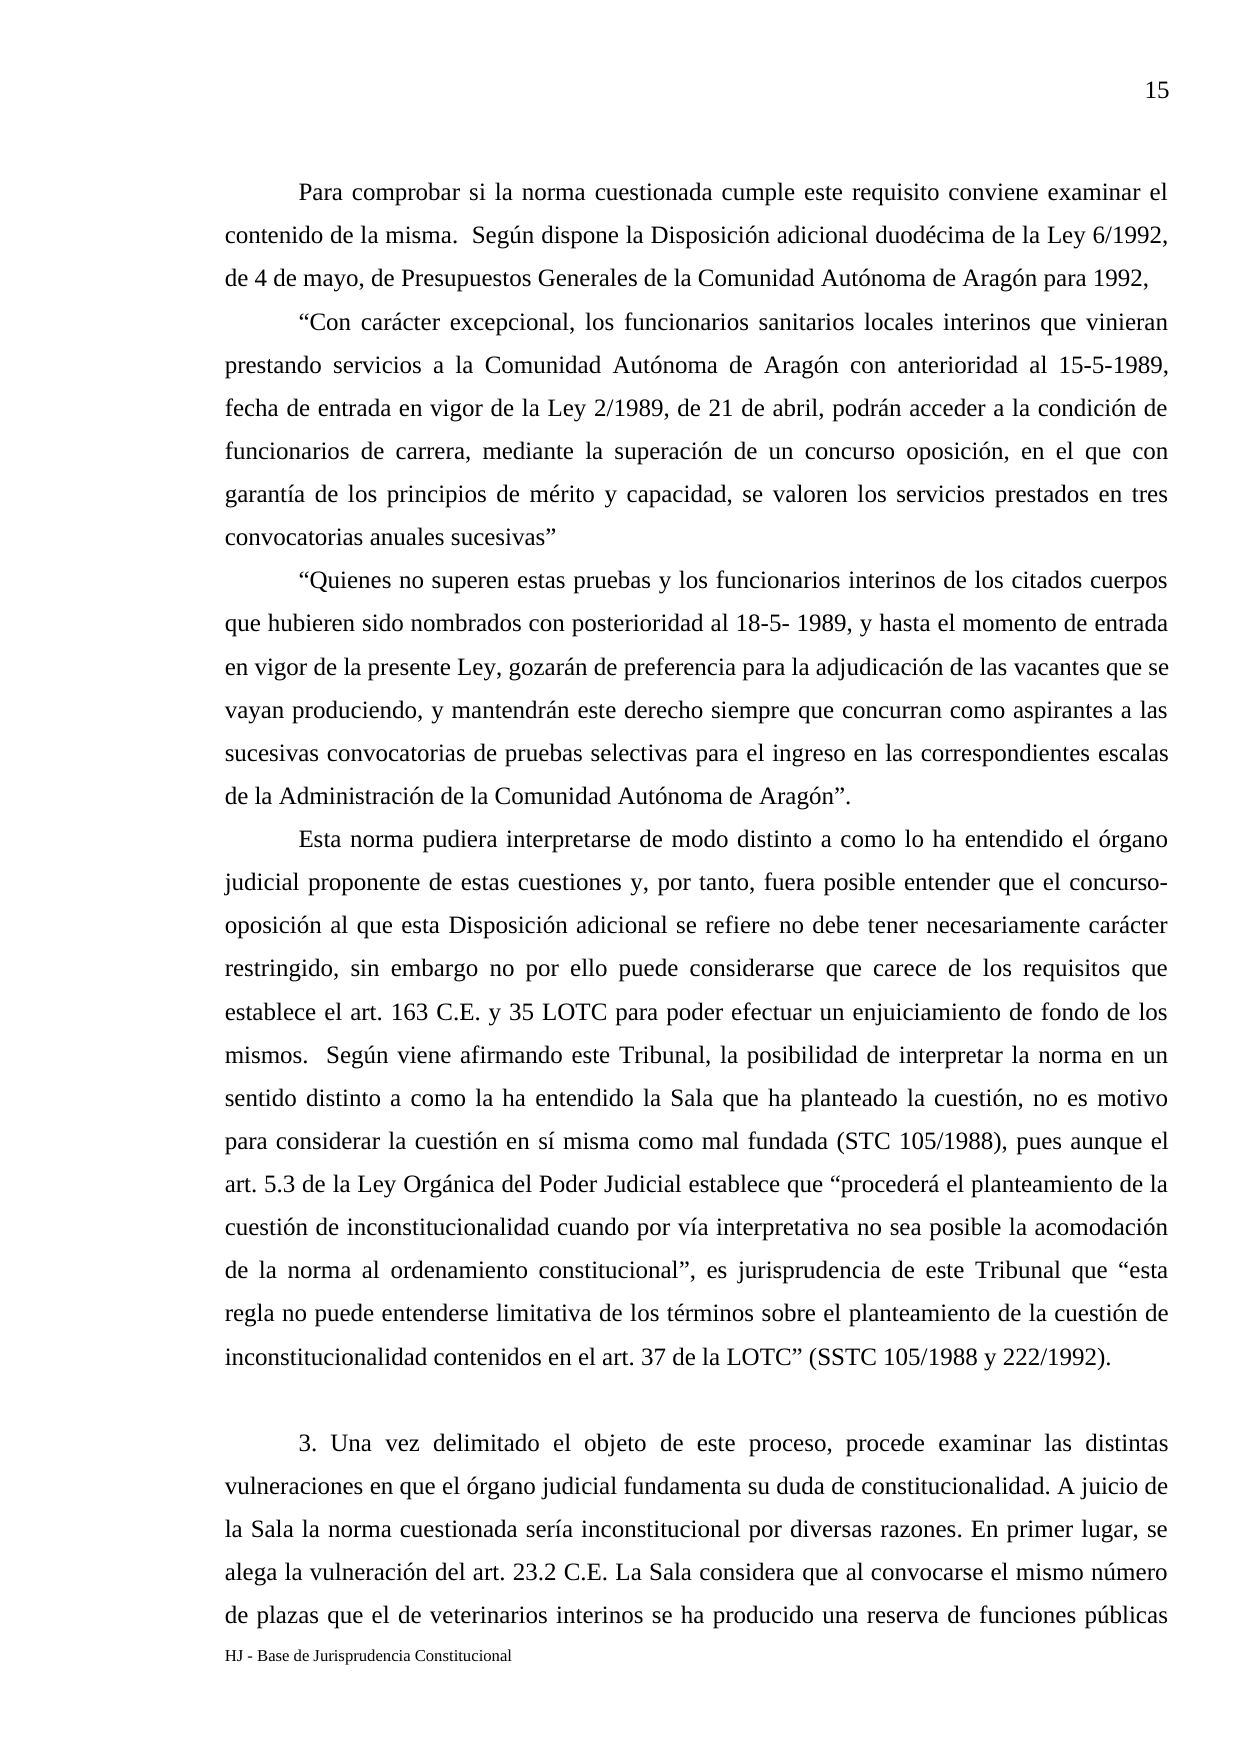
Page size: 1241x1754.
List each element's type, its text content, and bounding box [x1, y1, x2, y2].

text Para comprobar si la norma cuestionada cumple este requisito conviene examinar el contenido de la misma. Según dispone la Disposición adicional duodécima de la Ley 6/1992, de 4 de mayo, de Presupuestos Generales de la Comunidad Autónoma de Aragón para 1992, [224, 177, 1169, 292]
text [224, 1428, 1169, 1629]
text Esta norma pudiera interpretarse de modo distinto a como lo ha entendido el órgano judicial proponente de estas cuestiones y, por tanto, fuera posible entender que el concurso-oposición al que esta Disposición adicional se refiere no debe tener necesariamente carácter restringido, sin embargo no por ello puede considerarse que carece de los requisitos que establece el art. 163 C.E. y 35 LOTC para poder efectuar un enjuiciamiento de fondo de los mismos. Según viene afirmando este Tribunal, la posibilidad de interpretar la norma en un sentido distinto a como la ha entendido la Sala que ha planteado la cuestión, no es motivo para considerar la cuestión en sí misma como mal fundada (STC 105/1988), pues aunque el art. 5.3 de la Ley Orgánica del Poder Judicial establece que “procederá el planteamiento de la cuestión de inconstitucionalidad cuando por vía interpretativa no sea posible la acomodación de la norma al ordenamiento constitucional”, es jurisprudencia de este Tribunal que “esta regla no puede entenderse limitativa de los términos sobre el planteamiento de la cuestión de inconstitucionalidad contenidos en el art. 37 de la LOTC” (SSTC 105/1988 y 222/1992). [224, 824, 1169, 1370]
text “Con carácter excepcional, los funcionarios sanitarios locales interinos que vinieran prestando servicios a la Comunidad Autónoma de Aragón con anterioridad al 15-5-1989, fecha de entrada en vigor de la Ley 2/1989, de 21 de abril, podrán acceder a la condición de funcionarios de carrera, mediante la superación de un concurso oposición, en el que con garantía de los principios de mérito y capacidad, se valoren los servicios prestados en tres convocatorias anuales sucesivas” [224, 307, 1169, 551]
text “Quienes no superen estas pruebas y los funcionarios interinos de los citados cuerpos que hubieren sido nombrados con posterioridad al 18-5- 1989, y hasta el momento de entrada en vigor de la presente Ley, gozarán de preferencia para la adjudicación de las vacantes que se vayan produciendo, y mantendrán este derecho siempre que concurran como aspirantes a las sucesivas convocatorias de pruebas selectivas para el ingreso en las correspondientes escalas de la Administración de la Comunidad Autónoma de Aragón”. [224, 565, 1169, 810]
